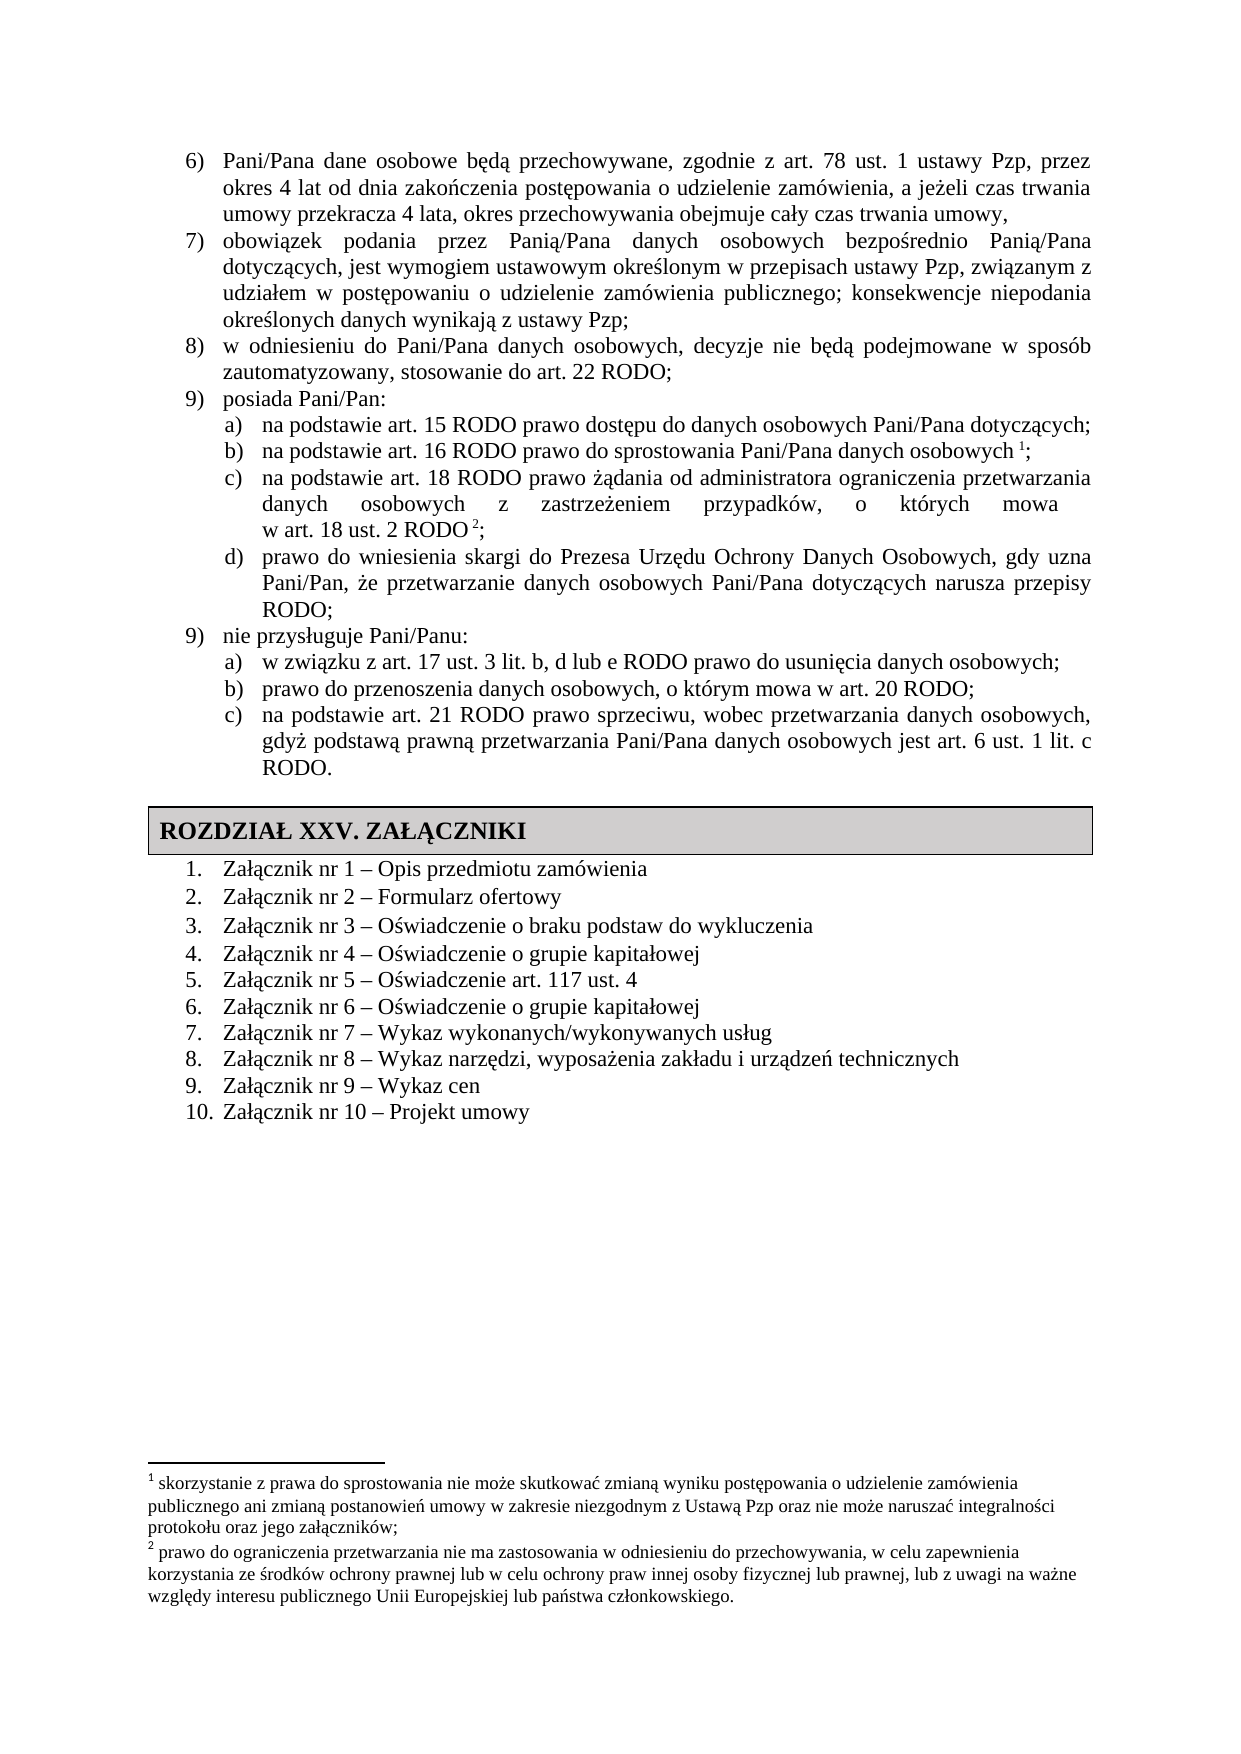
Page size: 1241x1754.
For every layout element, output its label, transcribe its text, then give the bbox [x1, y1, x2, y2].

list Pani/Pana dane osobowe będą przechowywane, zgodnie z art. 78 ust. 1 ustawy Pzp, przez okres 4 lat od dnia zakończenia postępowania o udzielenie zamówienia, a jeżeli czas trwania umowy przekracza 4 lata, okres przechowywania obejmuje cały czas trwania umowy, [185, 148, 1093, 227]
list Załącznik nr 4 – Oświadczenie o grupie kapitałowej [185, 940, 1093, 966]
list Załącznik nr 6 – Oświadczenie o grupie kapitałowej [185, 993, 1093, 1019]
list w odniesieniu do Pani/Pana danych osobowych, decyzje nie będą podejmowane w sposób zautomatyzowany, stosowanie do art. 22 RODO; [185, 332, 1093, 385]
list prawo do wniesienia skargi do Prezesa Urzędu Ochrony Danych Osobowych, gdy uzna Pani/Pan, że przetwarzanie danych osobowych Pani/Pana dotyczących narusza przepisy RODO; [224, 543, 1093, 622]
list Załącznik nr 8 – Wykaz narzędzi, wyposażenia zakładu i urządzeń technicznych [185, 1046, 1093, 1072]
list Załącznik nr 2 – Formularz ofertowy [185, 883, 1093, 909]
list nie przysługuje Pani/Panu: [185, 622, 1093, 648]
list na podstawie art. 15 RODO prawo dostępu do danych osobowych Pani/Pana dotyczących; [224, 411, 1093, 437]
list Załącznik nr 9 – Wykaz cen [185, 1072, 1093, 1098]
list na podstawie art. 18 RODO prawo żądania od administratora ograniczenia przetwarzania danych osobowych z zastrzeżeniem przypadków, o których mowa w art. 18 ust. 2 RODO ; [224, 464, 1093, 543]
list Załącznik nr 3 – Oświadczenie o braku podstaw do wykluczenia [185, 912, 1093, 938]
list na podstawie art. 21 RODO prawo sprzeciwu, wobec przetwarzania danych osobowych, gdyż podstawą prawną przetwarzania Pani/Pana danych osobowych jest art. 6 ust. 1 lit. c RODO. [224, 701, 1093, 780]
list Załącznik nr 7 – Wykaz wykonanych/wykonywanych usług [185, 1019, 1093, 1046]
list na podstawie art. 16 RODO prawo do sprostowania Pani/Pana danych osobowych ; [224, 437, 1093, 464]
list Załącznik nr 10 – Projekt umowy [185, 1098, 1093, 1124]
list obowiązek podania przez Panią/Pana danych osobowych bezpośrednio Panią/Pana dotyczących, jest wymogiem ustawowym określonym w przepisach ustawy Pzp, związanym z udziałem w postępowaniu o udzielenie zamówienia publicznego; konsekwencje niepodania określonych danych wynikają z ustawy Pzp; [185, 227, 1093, 332]
list prawo do przenoszenia danych osobowych, o którym mowa w art. 20 RODO; [224, 675, 1093, 701]
list Załącznik nr 1 – Opis przedmiotu zamówienia [185, 855, 1093, 881]
list Załącznik nr 5 – Oświadczenie art. 117 ust. 4 [185, 966, 1093, 993]
list posiada Pani/Pan: [185, 385, 1093, 411]
table_header ROZDZIAŁ XXV. ZAŁĄCZNIKI [149, 808, 1092, 854]
list w związku z art. 17 ust. 3 lit. b, d lub e RODO prawo do usunięcia danych osobowych; [224, 648, 1093, 675]
